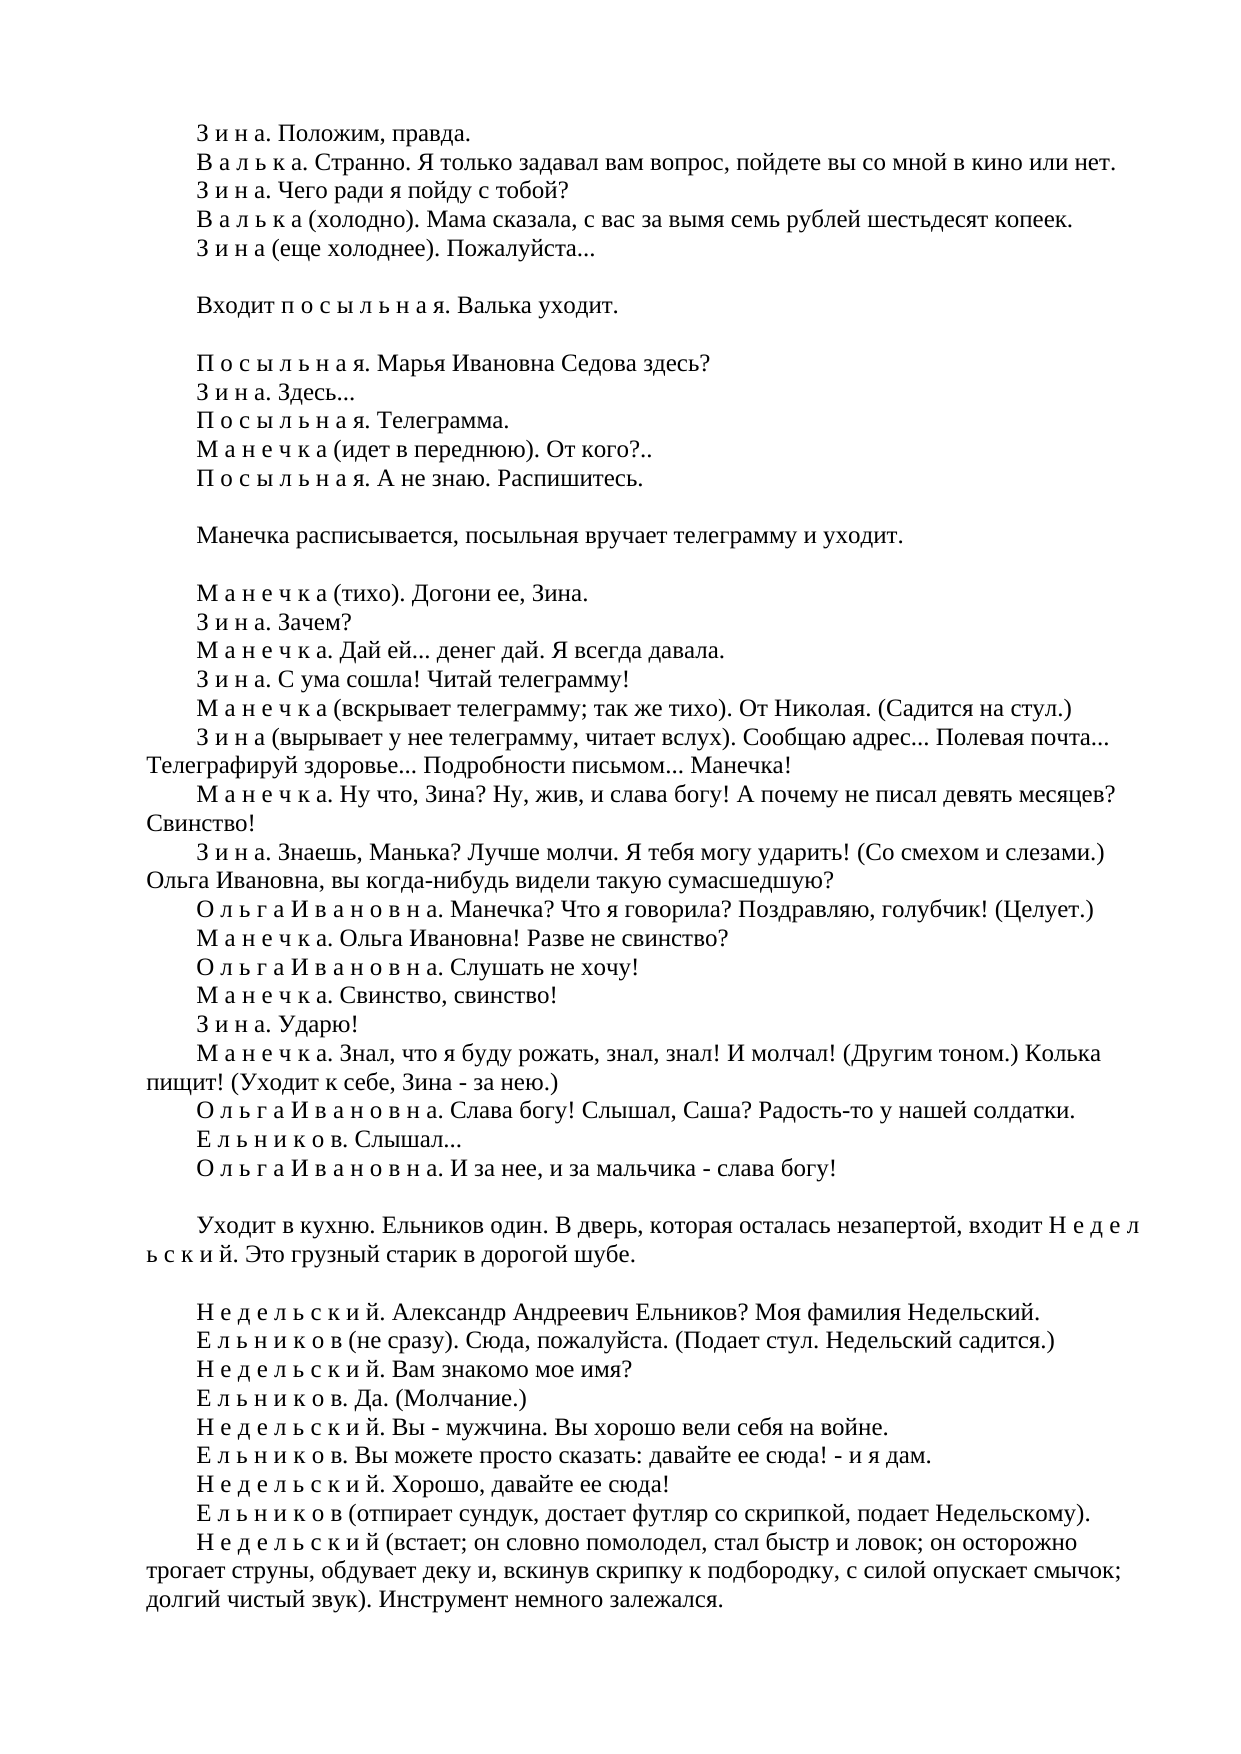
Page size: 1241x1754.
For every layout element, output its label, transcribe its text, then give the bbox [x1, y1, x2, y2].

text Е л ь н и к о в (отпирает сундук, достает футляр со скрипкой, подает Недельскому). [146, 1498, 1152, 1527]
text Е л ь н и к о в (не сразу). Сюда, пожалуйста. (Подает стул. Недельский садится.) [146, 1326, 1152, 1354]
text П о с ы л ь н а я. А не знаю. Распишитесь. [146, 463, 1152, 492]
text Н е д е л ь с к и й (встает; он словно помолодел, стал быстр и ловок; он осторожно трогает струны, обдувает деку и, вскинув скрипку к подбородку, с силой опускает смычок; долгий чистый звук). Инструмент немного залежался. [146, 1527, 1152, 1613]
text П о с ы л ь н а я. Марья Ивановна Седова здесь? [146, 348, 1152, 377]
text Входит п о с ы л ь н а я. Валька уходит. [146, 291, 1152, 319]
text Н е д е л ь с к и й. Вам знакомо мое имя? [146, 1354, 1152, 1383]
text О л ь г а И в а н о в н а. Манечка? Что я говорила? Поздравляю, голубчик! (Целует.) [146, 894, 1152, 923]
text З и н а. Ударю! [146, 1009, 1152, 1038]
text Е л ь н и к о в. Слышал... [146, 1124, 1152, 1153]
text О л ь г а И в а н о в н а. Слушать не хочу! [146, 952, 1152, 981]
text З и н а (вырывает у нее телеграмму, читает вслух). Сообщаю адрес... Полевая почта... Телеграфируй здоровье... Подробности письмом... Манечка! [146, 722, 1152, 779]
text Н е д е л ь с к и й. Вы - мужчина. Вы хорошо вели себя на войне. [146, 1412, 1152, 1441]
text З и н а. Зачем? [146, 607, 1152, 636]
text З и н а. Положим, правда. [146, 118, 1152, 147]
text Н е д е л ь с к и й. Хорошо, давайте ее сюда! [146, 1469, 1152, 1498]
text М а н е ч к а (тихо). Догони ее, Зина. [146, 578, 1152, 607]
text З и н а. Здесь... [146, 377, 1152, 406]
text П о с ы л ь н а я. Телеграмма. [146, 406, 1152, 434]
text М а н е ч к а. Ольга Ивановна! Разве не свинство? [146, 923, 1152, 952]
text Е л ь н и к о в. Да. (Молчание.) [146, 1383, 1152, 1412]
text В а л ь к а (холодно). Мама сказала, с вас за вымя семь рублей шестьдесят копеек. [146, 204, 1152, 233]
text З и н а. С ума сошла! Читай телеграмму! [146, 664, 1152, 693]
text М а н е ч к а (идет в переднюю). От кого?.. [146, 434, 1152, 463]
text М а н е ч к а. Знал, что я буду рожать, знал, знал! И молчал! (Другим тоном.) Колька пищит! (Уходит к себе, Зина - за нею.) [146, 1038, 1152, 1096]
text М а н е ч к а. Ну что, Зина? Ну, жив, и слава богу! А почему не писал девять месяцев? Свинство! [146, 779, 1152, 837]
text М а н е ч к а (вскрывает телеграмму; так же тихо). От Николая. (Садится на стул.) [146, 693, 1152, 722]
text М а н е ч к а. Дай ей... денег дай. Я всегда давала. [146, 636, 1152, 664]
text З и н а (еще холоднее). Пожалуйста... [146, 233, 1152, 262]
text О л ь г а И в а н о в н а. Слава богу! Слышал, Саша? Радость-то у нашей солдатки. [146, 1096, 1152, 1124]
text В а л ь к а. Странно. Я только задавал вам вопрос, пойдете вы со мной в кино или нет. [146, 147, 1152, 176]
text Н е д е л ь с к и й. Александр Андреевич Ельников? Моя фамилия Недельский. [146, 1297, 1152, 1326]
text З и н а. Чего ради я пойду с тобой? [146, 176, 1152, 204]
text Манечка расписывается, посыльная вручает телеграмму и уходит. [146, 521, 1152, 549]
text З и н а. Знаешь, Манька? Лучше молчи. Я тебя могу ударить! (Со смехом и слезами.) Ольга Ивановна, вы когда-нибудь видели такую сумасшедшую? [146, 837, 1152, 894]
text М а н е ч к а. Свинство, свинство! [146, 981, 1152, 1009]
text Е л ь н и к о в. Вы можете просто сказать: давайте ее сюда! - и я дам. [146, 1441, 1152, 1469]
text Уходит в кухню. Ельников один. В дверь, которая осталась незапертой, входит Н е д е л ь с к и й. Это грузный старик в дорогой шубе. [146, 1211, 1152, 1268]
text О л ь г а И в а н о в н а. И за нее, и за мальчика - слава богу! [146, 1153, 1152, 1182]
